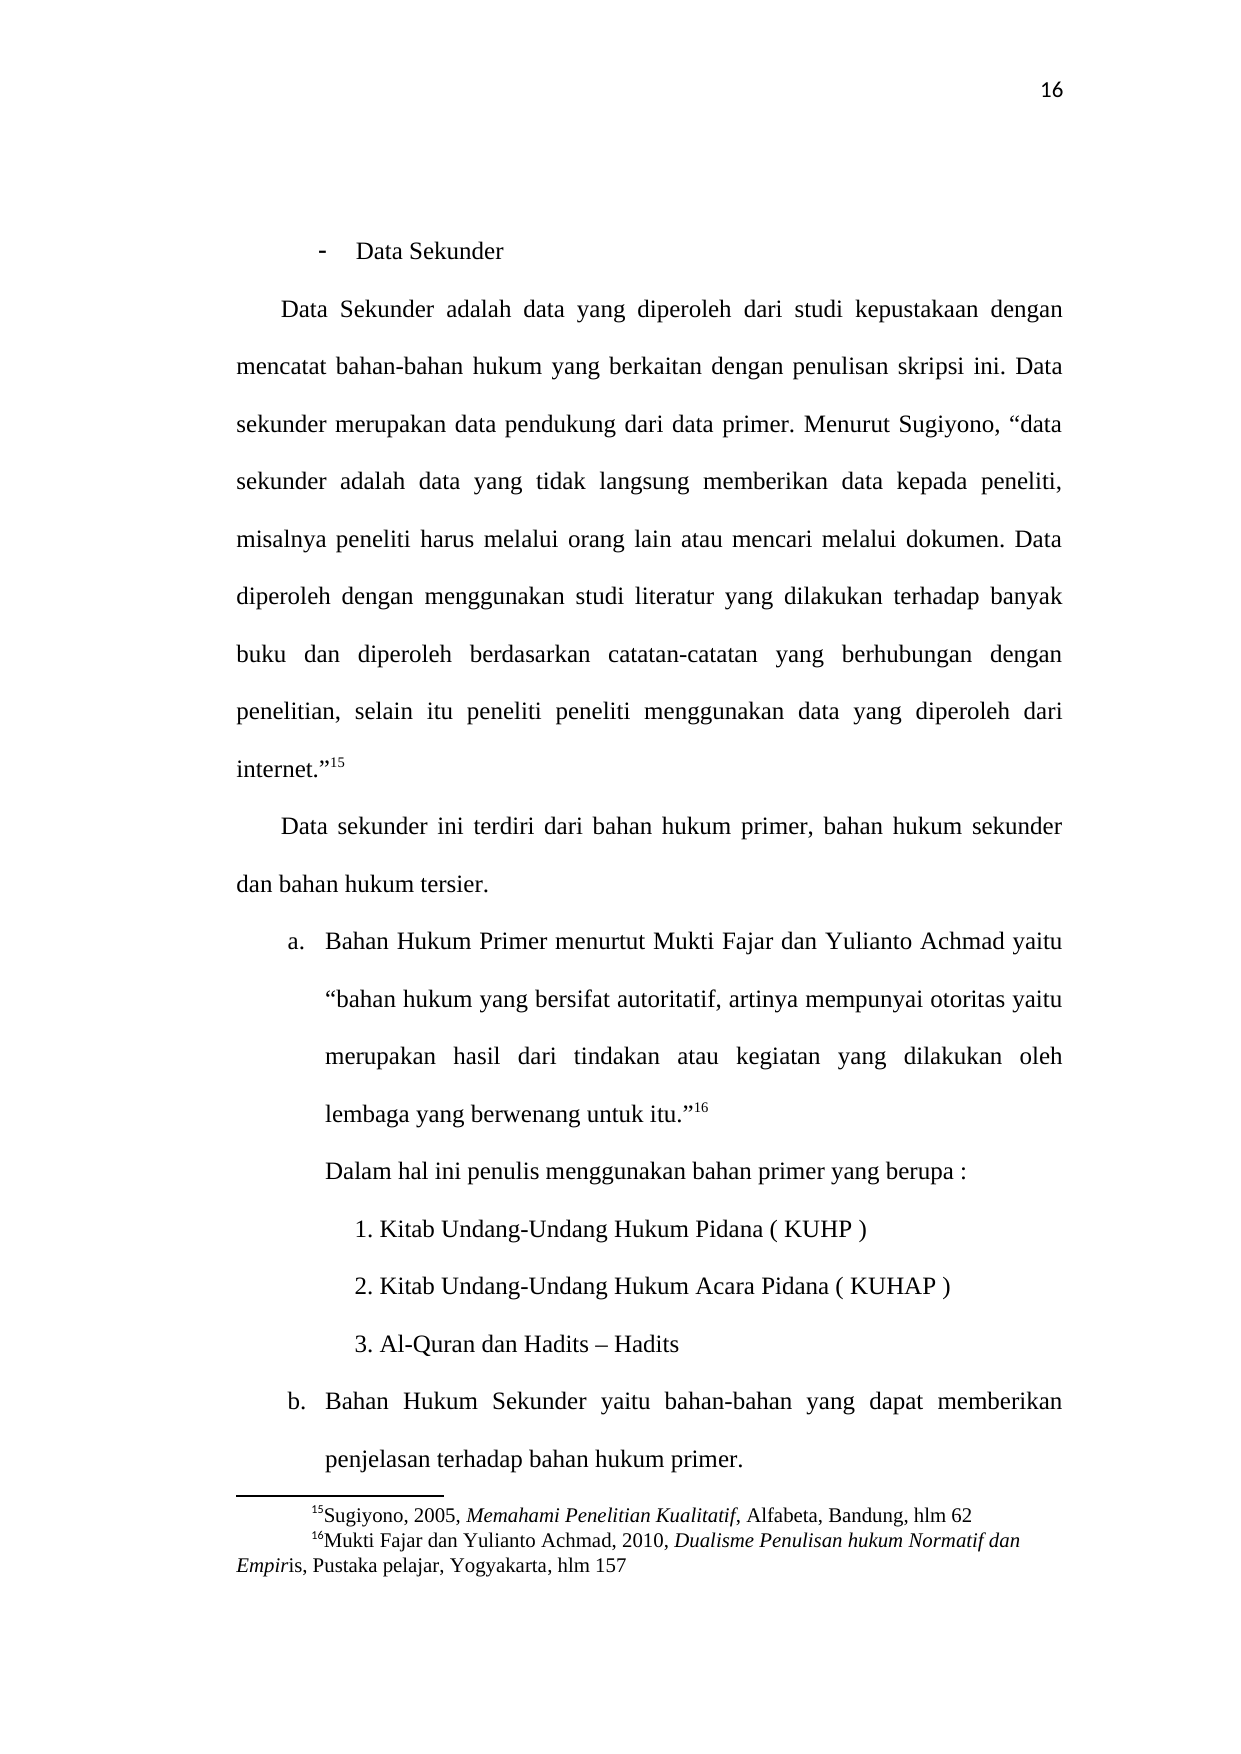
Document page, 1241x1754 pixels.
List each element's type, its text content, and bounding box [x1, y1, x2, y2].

subtitle 3. Al-Quran dan Hadits – Hadits [354, 1329, 1063, 1357]
subtitle Bahan Hukum Sekunder yaitu bahan-bahan yang dapat memberikan penjelasan terhadap bahan hukum primer. [287, 1386, 1063, 1472]
subtitle 2. Kitab Undang-Undang Hukum Acara Pidana ( KUHAP ) [354, 1271, 1063, 1300]
subtitle Dalam hal ini penulis menggunakan bahan primer yang berupa : [325, 1156, 1063, 1185]
subtitle Bahan Hukum Primer menurtut Mukti Fajar dan Yulianto Achmad yaitu “bahan hukum yang bersifat autoritatif, artinya mempunyai otoritas yaitu merupakan hasil dari tindakan atau kegiatan yang dilakukan oleh lembaga yang berwenang untuk itu.” [287, 926, 1063, 1127]
text Data Sekunder adalah data yang diperoleh dari studi kepustakaan dengan mencatat bahan-bahan hukum yang berkaitan dengan penulisan skripsi ini. Data sekunder merupakan data pendukung dari data primer. Menurut Sugiyono, “data sekunder adalah data yang tidak langsung memberikan data kepada peneliti, misalnya peneliti harus melalui orang lain atau mencari melalui dokumen. Data diperoleh dengan menggunakan studi literatur yang dilakukan terhadap banyak buku dan diperoleh berdasarkan catatan-catatan yang berhubungan dengan penelitian, selain itu peneliti peneliti menggunakan data yang diperoleh dari internet.” [236, 294, 1063, 782]
subtitle 1. Kitab Undang-Undang Hukum Pidana ( KUHP ) [354, 1214, 1063, 1242]
subtitle Data Sekunder [318, 236, 1063, 265]
text Data sekunder ini terdiri dari bahan hukum primer, bahan hukum sekunder dan bahan hukum tersier. [236, 811, 1063, 897]
